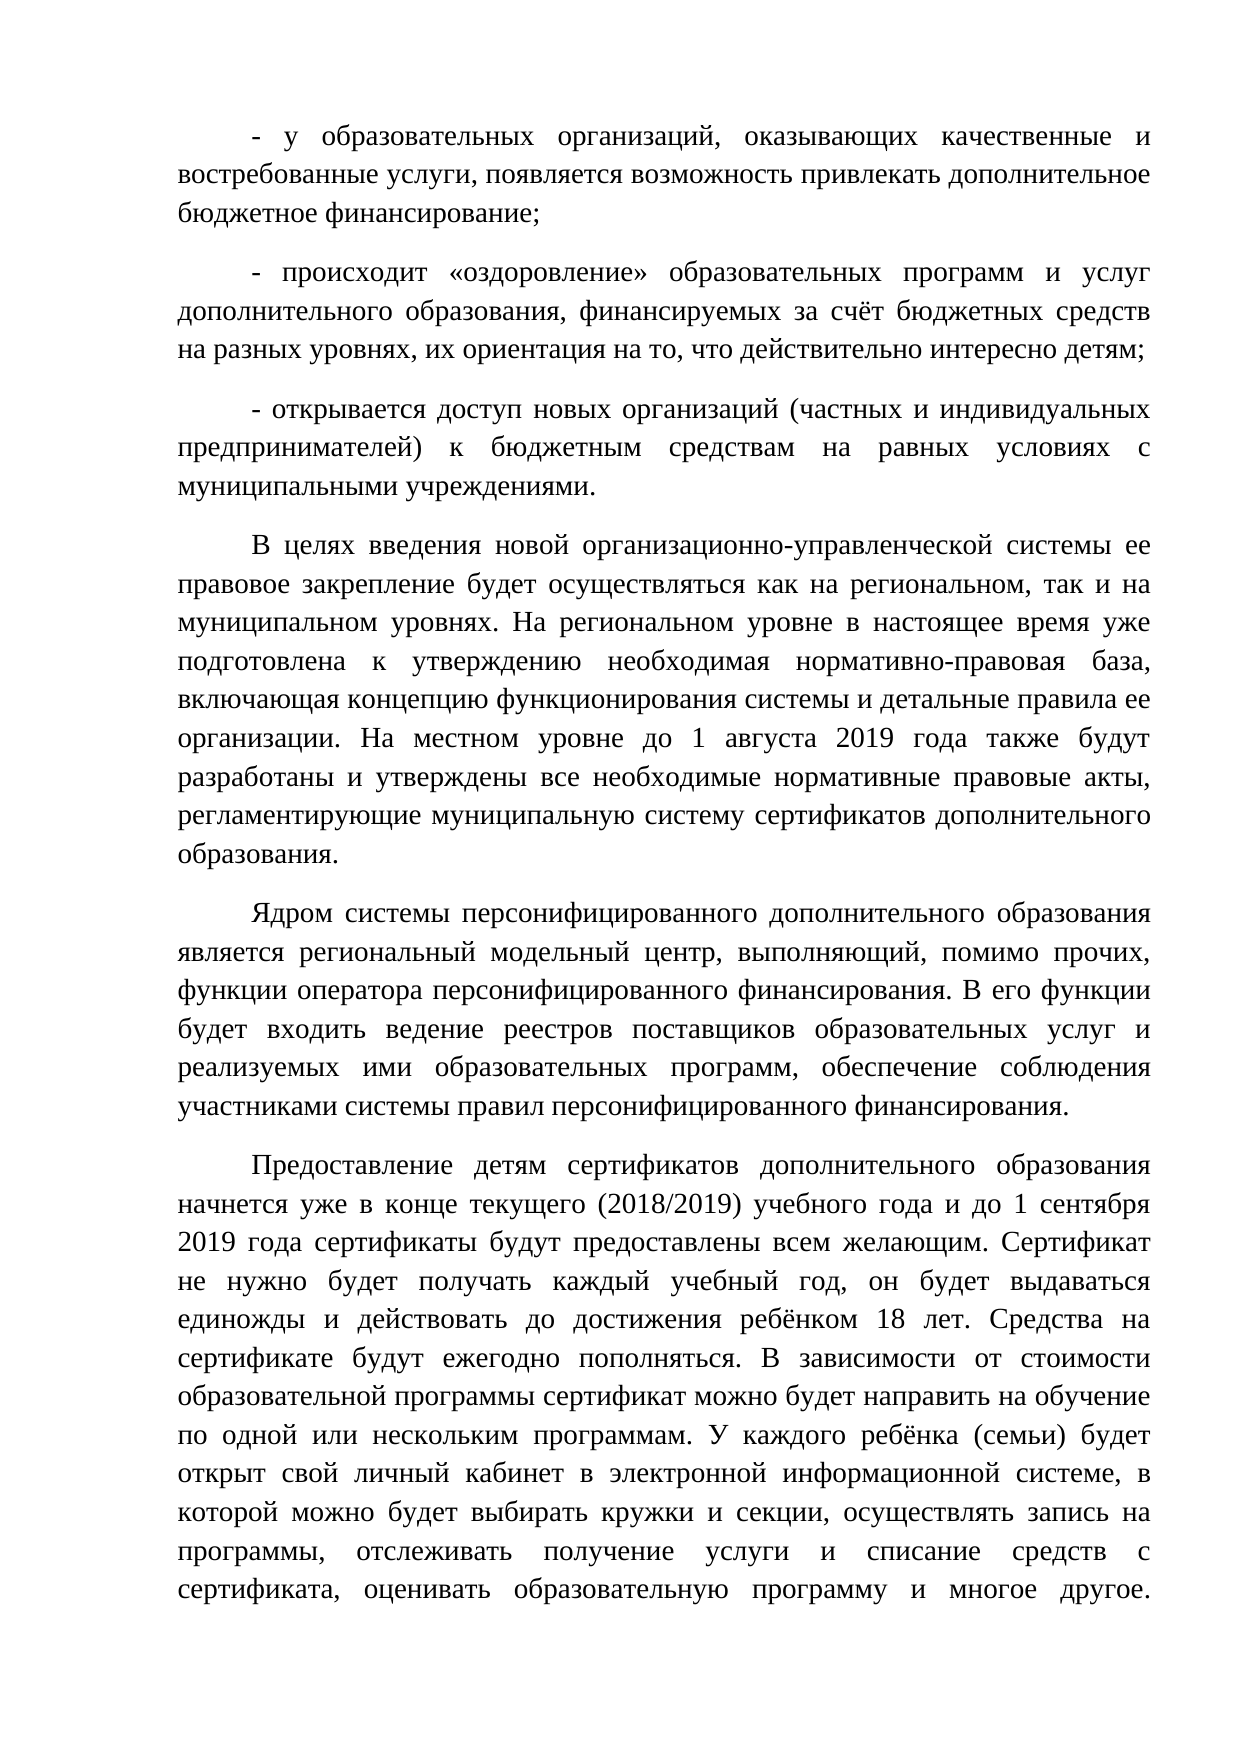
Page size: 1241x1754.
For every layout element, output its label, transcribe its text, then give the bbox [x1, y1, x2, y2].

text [177, 1147, 1152, 1605]
text Ядром системы персонифицированного дополнительного образования является региональный модельный центр, выполняющий, помимо прочих, функции оператора персонифицированного финансирования. В его функции будет входить ведение реестров поставщиков образовательных услуг и реализуемых ими образовательных программ, обеспечение соблюдения участниками системы правил персонифицированного финансирования. [177, 895, 1152, 1121]
text - происходит «оздоровление» образовательных программ и услуг дополнительного образования, финансируемых за счёт бюджетных средств на разных уровнях, их ориентация на то, что действительно интересно детям; [177, 254, 1152, 365]
text В целях введения новой организационно-управленческой системы ее правовое закрепление будет осуществляться как на региональном, так и на муниципальном уровнях. На региональном уровне в настоящее время уже подготовлена к утверждению необходимая нормативно-правовая база, включающая концепцию функционирования системы и детальные правила ее организации. На местном уровне до 1 августа 2019 года также будут разработаны и утверждены все необходимые нормативные правовые акты, регламентирующие муниципальную систему сертификатов дополнительного образования. [177, 527, 1152, 869]
text - открывается доступ новых организаций (частных и индивидуальных предпринимателей) к бюджетным средствам на равных условиях с муниципальными учреждениями. [177, 391, 1152, 502]
text - у образовательных организаций, оказывающих качественные и востребованные услуги, появляется возможность привлекать дополнительное бюджетное финансирование; [177, 118, 1152, 229]
